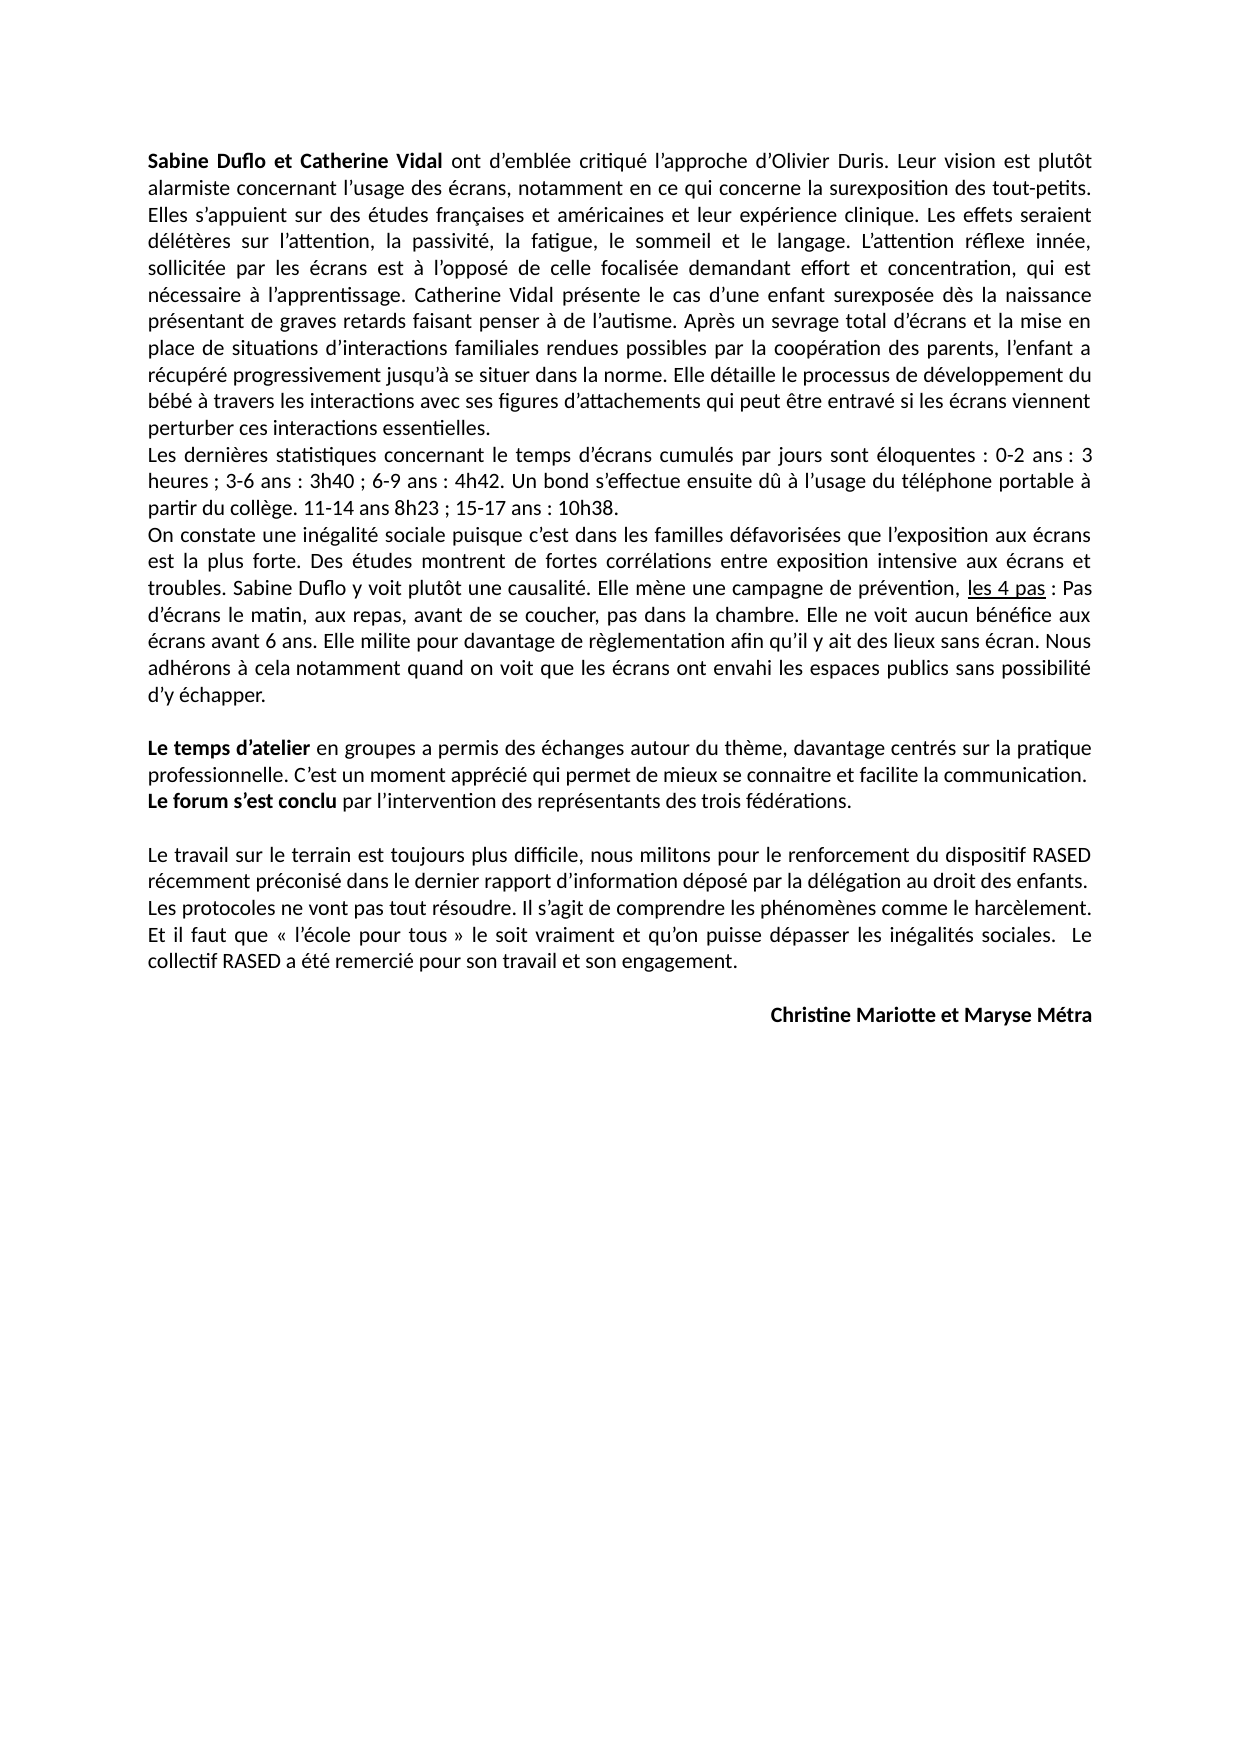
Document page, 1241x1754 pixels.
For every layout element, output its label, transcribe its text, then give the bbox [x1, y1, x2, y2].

text Christine Mariotte et Maryse Métra [148, 1001, 1093, 1028]
text Sabine Duflo et Catherine Vidal ont d’emblée critiqué l’approche d’Olivier Duris. Leur vision est plutôt alarmiste concernant l’usage des écrans, notamment en ce qui concerne la surexposition des tout-petits. Elles s’appuient sur des études françaises et américaines et leur expérience clinique. Les effets seraient délétères sur l’attention, la passivité, la fatigue, le sommeil et le langage. L’attention réflexe innée, sollicitée par les écrans est à l’opposé de celle focalisée demandant effort et concentration, qui est nécessaire à l’apprentissage. Catherine Vidal présente le cas d’une enfant surexposée dès la naissance présentant de graves retards faisant penser à de l’autisme. Après un sevrage total d’écrans et la mise en place de situations d’interactions familiales rendues possibles par la coopération des parents, l’enfant a récupéré progressivement jusqu’à se situer dans la norme. Elle détaille le processus de développement du bébé à travers les interactions avec ses figures d’attachements qui peut être entravé si les écrans viennent perturber ces interactions essentielles. [148, 148, 1093, 441]
text Le temps d’atelier en groupes a permis des échanges autour du thème, davantage centrés sur la pratique professionnelle. C’est un moment apprécié qui permet de mieux se connaitre et facilite la communication. [148, 734, 1093, 788]
text Le travail sur le terrain est toujours plus difficile, nous militons pour le renforcement du dispositif RASED récemment préconisé dans le dernier rapport d’information déposé par la délégation au droit des enfants. [148, 841, 1093, 894]
text Les dernières statistiques concernant le temps d’écrans cumulés par jours sont éloquentes : 0-2 ans : 3 heures ; 3-6 ans : 3h40 ; 6-9 ans : 4h42. Un bond s’effectue ensuite dû à l’usage du téléphone portable à partir du collège. 11-14 ans 8h23 ; 15-17 ans : 10h38. [148, 441, 1093, 521]
text On constate une inégalité sociale puisque c’est dans les familles défavorisées que l’exposition aux écrans est la plus forte. Des études montrent de fortes corrélations entre exposition intensive aux écrans et troubles. Sabine Duflo y voit plutôt une causalité. Elle mène une campagne de prévention, les 4 pas : Pas d’écrans le matin, aux repas, avant de se coucher, pas dans la chambre. Elle ne voit aucun bénéfice aux écrans avant 6 ans. Elle milite pour davantage de règlementation afin qu’il y ait des lieux sans écran. Nous adhérons à cela notamment quand on voit que les écrans ont envahi les espaces publics sans possibilité d’y échapper. [148, 521, 1093, 708]
text Les protocoles ne vont pas tout résoudre. Il s’agit de comprendre les phénomènes comme le harcèlement. Et il faut que « l’école pour tous » le soit vraiment et qu’on puisse dépasser les inégalités sociales. Le collectif RASED a été remercié pour son travail et son engagement. [148, 894, 1093, 974]
text Le forum s’est conclu par l’intervention des représentants des trois fédérations. [148, 788, 1093, 814]
